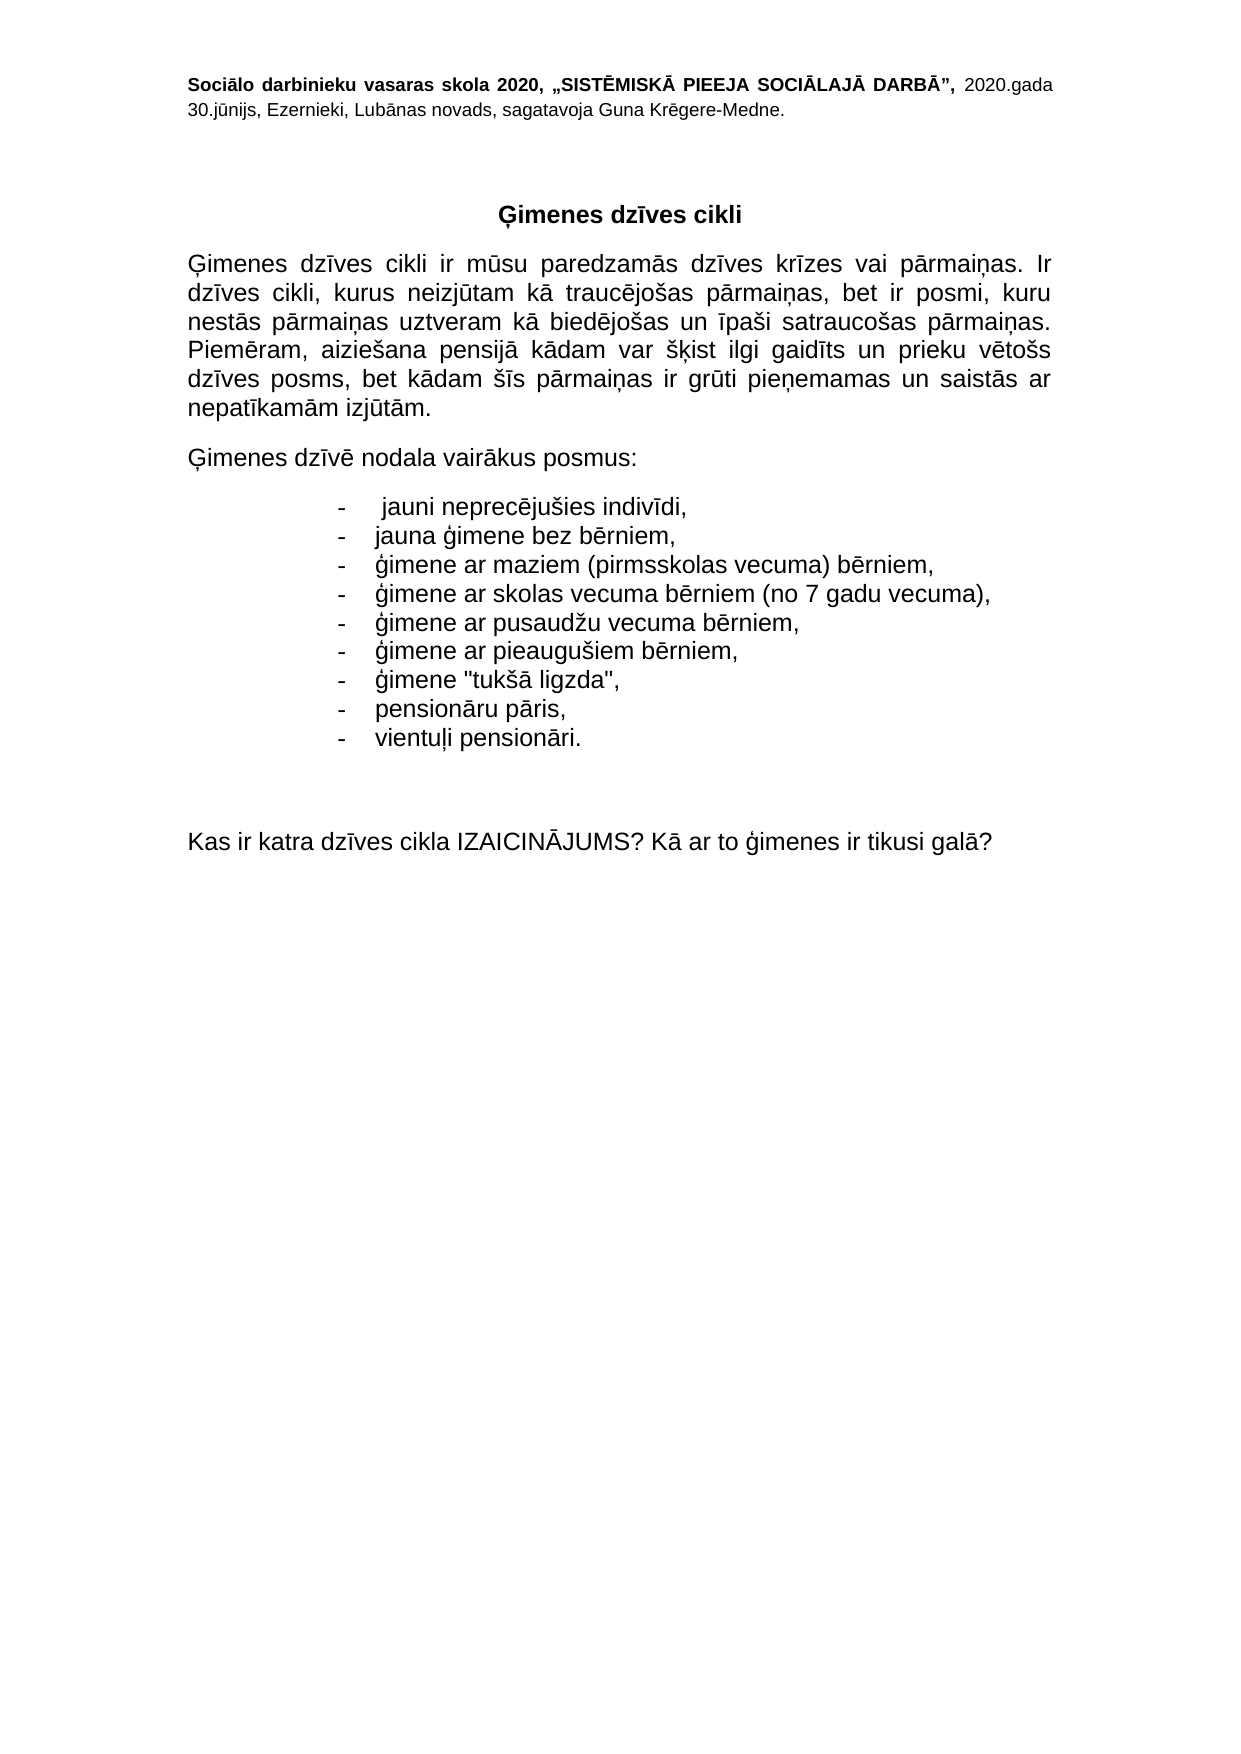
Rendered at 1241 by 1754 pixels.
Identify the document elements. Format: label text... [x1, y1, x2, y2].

list ģimene ar maziem (pirmsskolas vecuma) bērniem, [337, 550, 1053, 579]
text Ģimenes dzīvē nodala vairākus posmus: [187, 442, 1053, 471]
list ģimene ar pieaugušiem bērniem, [337, 636, 1053, 665]
list ģimene ar skolas vecuma bērniem (no 7 gadu vecuma), [337, 579, 1053, 607]
list jauna ģimene bez bērniem, [337, 521, 1053, 550]
list pensionāru pāris, [337, 694, 1053, 723]
text Ģimenes dzīves cikli [187, 199, 1053, 228]
text Kas ir katra dzīves cikla IZAICINĀJUMS? Kā ar to ģimenes ir tikusi galā? [187, 826, 1053, 855]
list jauni neprecējušies indivīdi, [337, 492, 1053, 521]
text Ģimenes dzīves cikli ir mūsu paredzamās dzīves krīzes vai pārmaiņas. Ir dzīves cikli, kurus neizjūtam kā traucējošas pārmaiņas, bet ir posmi, kuru nestās pārmaiņas uztveram kā biedējošas un īpaši satraucošas pārmaiņas. Piemēram, aiziešana pensijā kādam var šķist ilgi gaidīts un prieku vētošs dzīves posms, bet kādam šīs pārmaiņas ir grūti pieņemamas un saistās ar nepatīkamām izjūtām. [187, 249, 1053, 422]
list ģimene "tukšā ligzda", [337, 665, 1053, 694]
list ģimene ar pusaudžu vecuma bērniem, [337, 607, 1053, 636]
list vientuļi pensionāri. [337, 723, 1053, 752]
